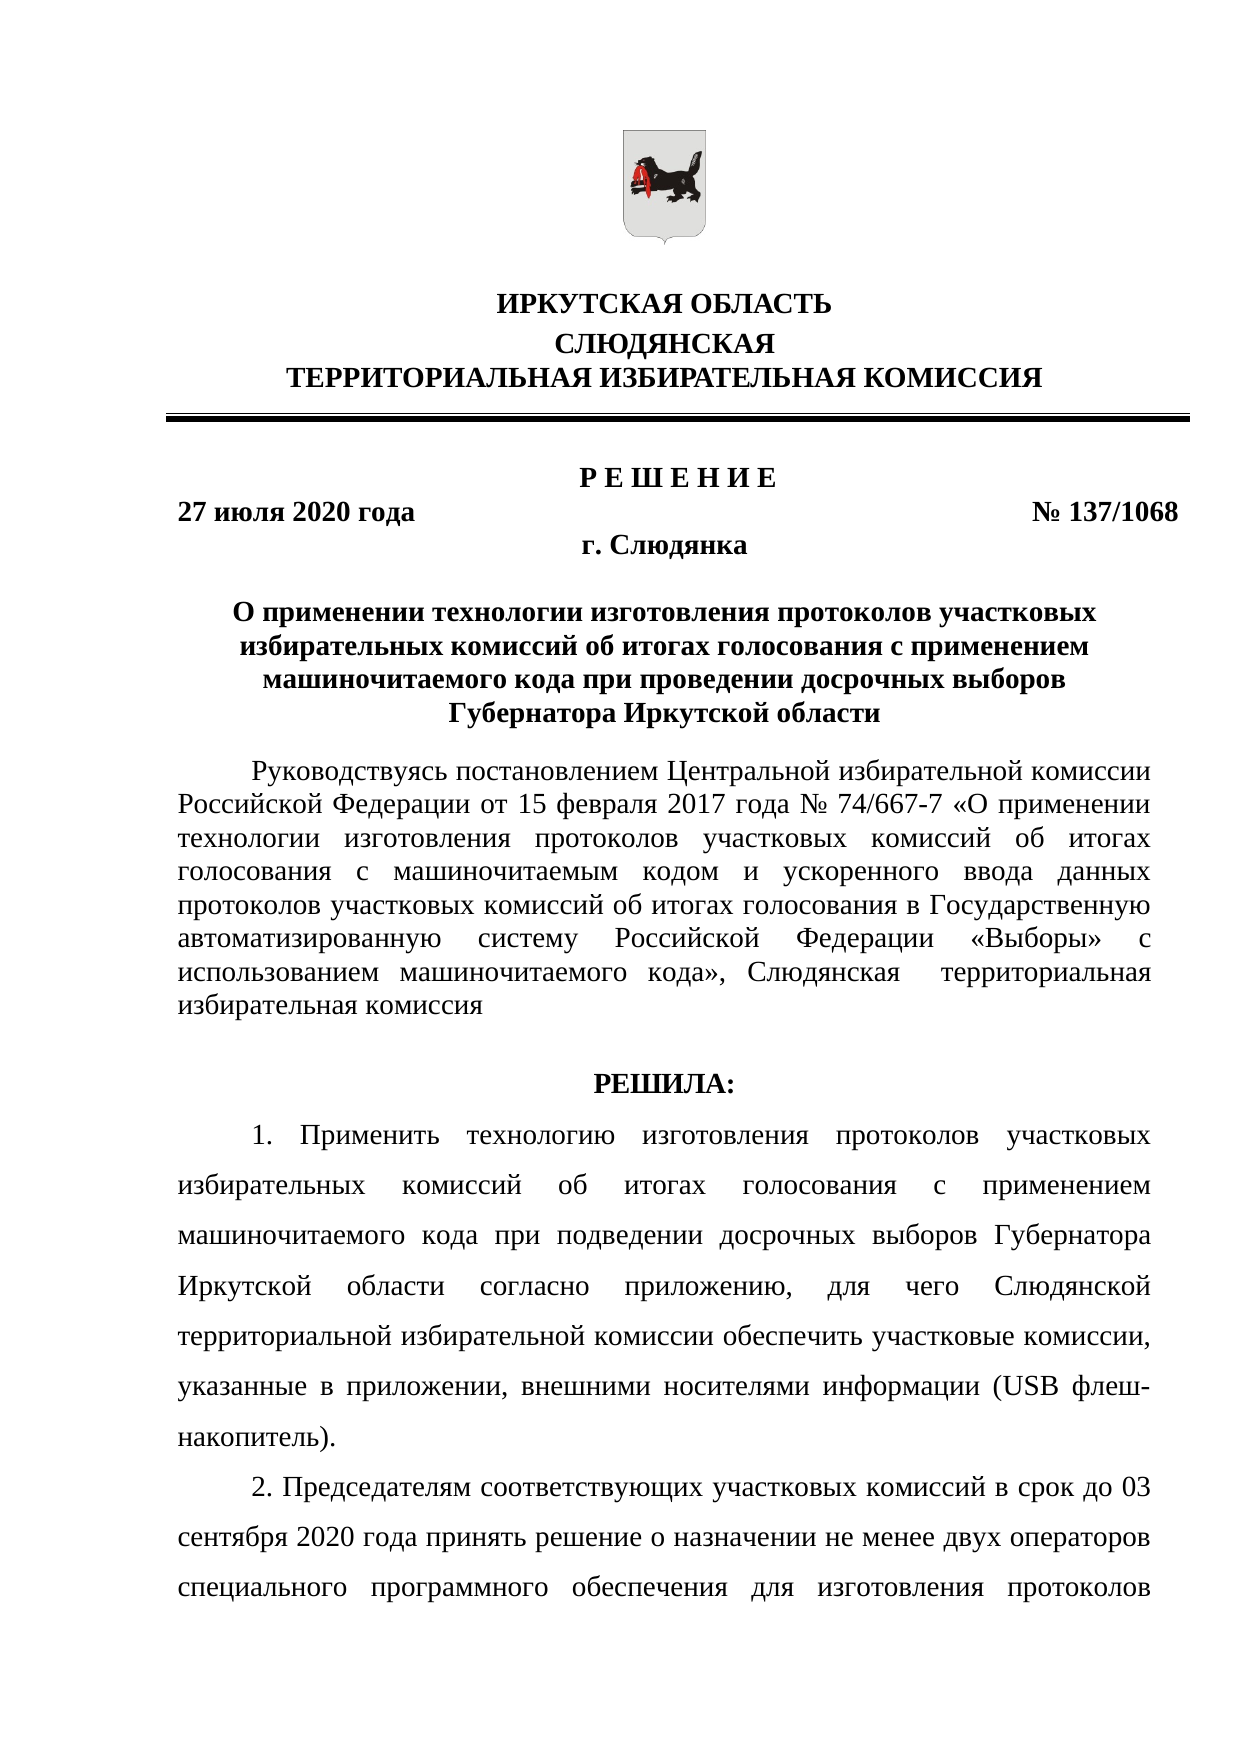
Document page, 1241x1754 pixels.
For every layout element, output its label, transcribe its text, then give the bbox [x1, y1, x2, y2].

table_cell № 137/1068 [694, 494, 1190, 527]
text 1. Применить технологию изготовления протоколов участковых избирательных комиссий об итогах голосования с применением машиночитаемого кода при подведении досрочных выборов Губернатора Иркутской области согласно приложению, для чего Слюдянской территориальной избирательной комиссии обеспечить участковые комиссии, указанные в приложении, внешними носителями информации (USB флеш-накопитель). [177, 1117, 1152, 1452]
text СЛЮДЯНСКАЯ [177, 326, 1152, 360]
text г. Слюдянка [177, 527, 1152, 561]
table_header Р Е Ш Е Н И Е [166, 422, 1190, 494]
subtitle ИРКУТСКАЯ ОБЛАСТЬ [74, 286, 1152, 320]
picture [623, 130, 706, 245]
text ТЕРРИТОРИАЛЬНАЯ ИЗБИРАТЕЛЬНАЯ КОМИССИЯ [177, 360, 1152, 393]
text РЕШИЛА: [177, 1066, 1152, 1100]
text О применении технологии изготовления протоколов участковых избирательных комиссий об итогах голосования с применением машиночитаемого кода при проведении досрочных выборов Губернатора Иркутской области [177, 594, 1152, 728]
table_cell 27 июля 2020 года [166, 494, 694, 527]
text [177, 1469, 1152, 1603]
text Руководствуясь постановлением Центральной избирательной комиссии Российской Федерации от 15 февраля 2017 года № 74/667-7 «О применении технологии изготовления протоколов участковых комиссий об итогах голосования с машиночитаемым кодом и ускоренного ввода данных протоколов участковых комиссий об итогах голосования в Государственную автоматизированную систему Российской Федерации «Выборы» с использованием машиночитаемого кода», Слюдянская территориальная избирательная комиссия [177, 753, 1152, 1021]
